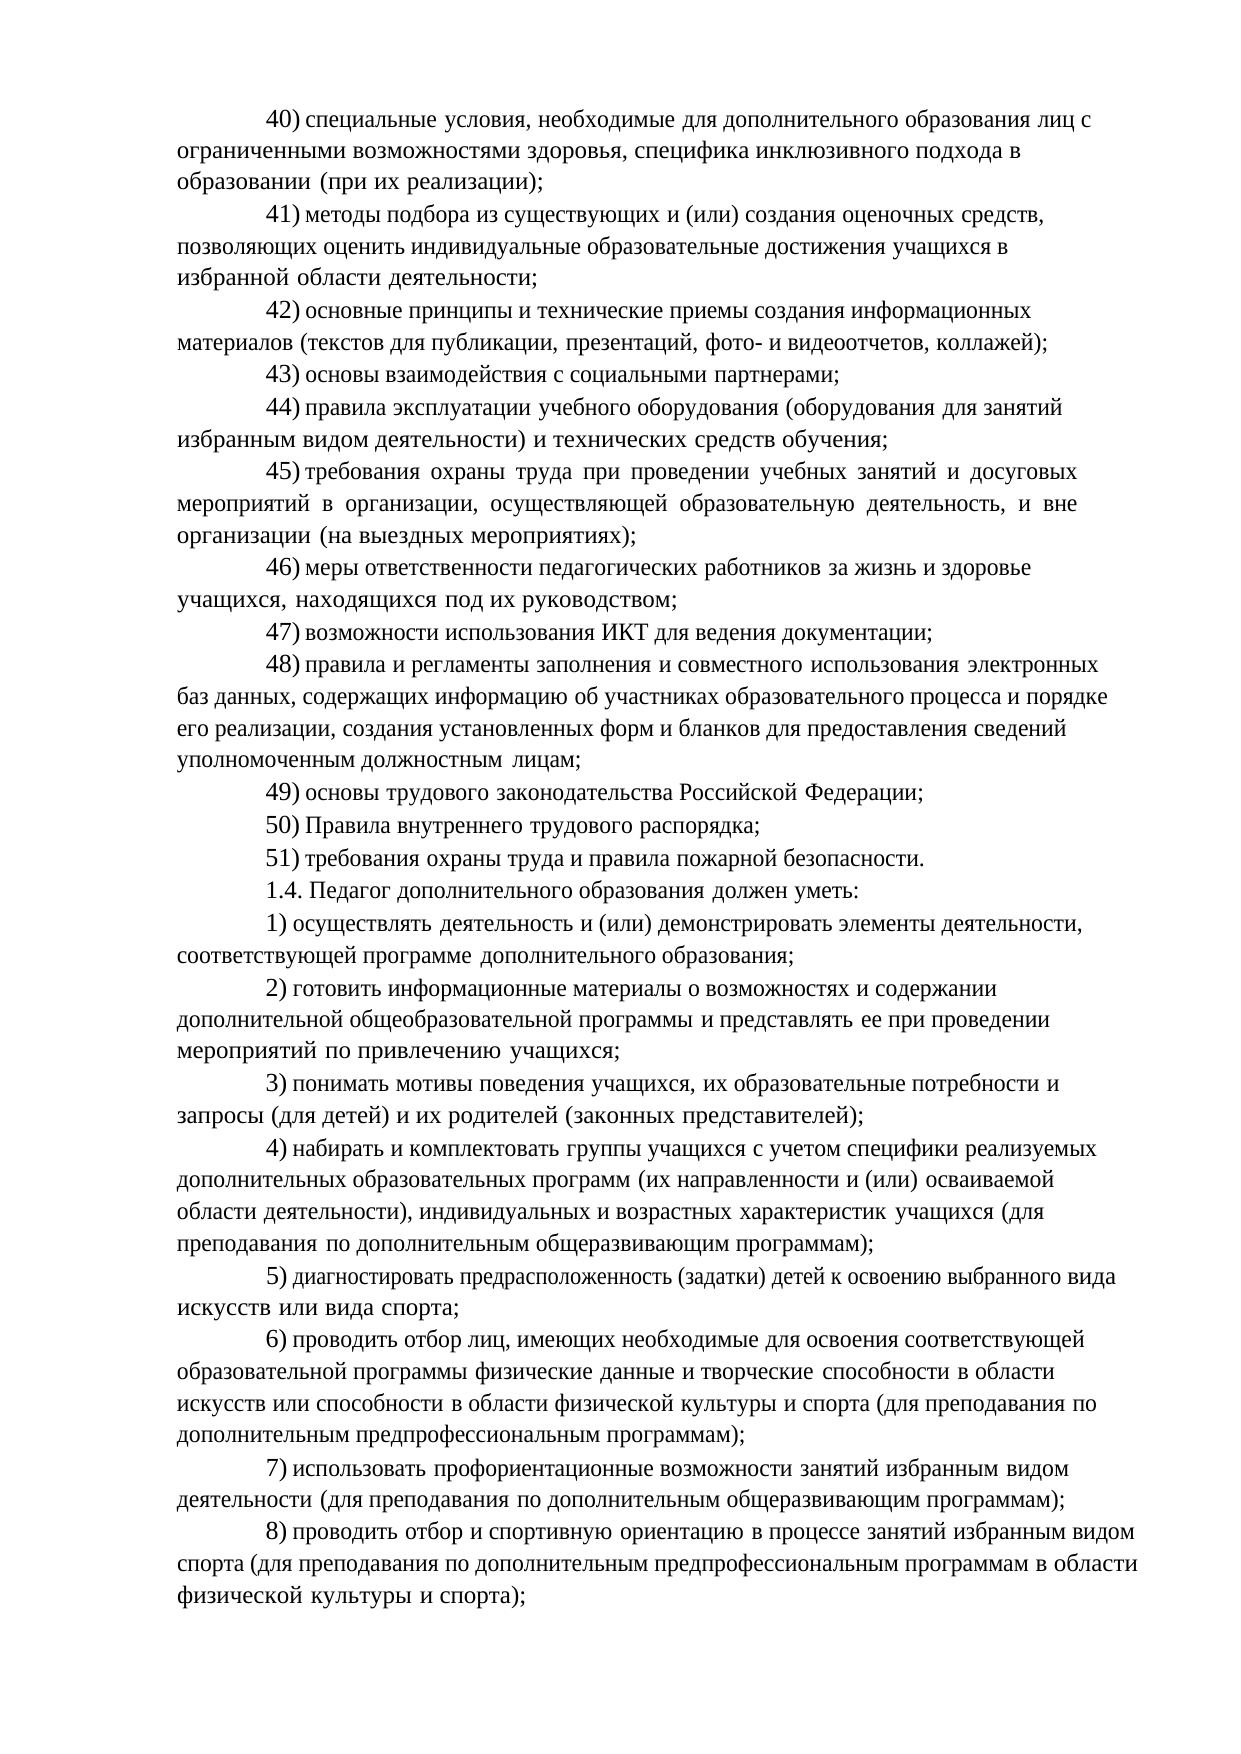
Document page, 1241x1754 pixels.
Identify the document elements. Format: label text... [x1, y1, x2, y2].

list меры ответственности педагогических работников за жизнь и здоровье учащихся, находящихся под их руководством; [177, 551, 1063, 612]
list использовать профориентационные возможности занятий избранным видом деятельности (для преподавания по дополнительным общеразвивающим программам); [177, 1452, 1105, 1513]
list проводить отбор лиц, имеющих необходимые для освоения соответствующей образовательной программы физические данные и творческие способности в области искусств или способности в области физической культуры и спорта (для преподавания по дополнительным предпрофессиональным программам); [177, 1323, 1138, 1448]
list осуществлять деятельность и (или) демонстрировать элементы деятельности, соответствующей программе дополнительного образования; [177, 907, 1117, 969]
list правила и регламенты заполнения и совместного использования электронных баз данных, содержащих информацию об участниках образовательного процесса и порядке его реализации, создания установленных форм и бланков для предоставления сведений уполномоченным должностным лицам; [177, 648, 1134, 773]
list основы трудового законодательства Российской Федерации; [265, 776, 1161, 806]
list понимать мотивы поведения учащихся, их образовательные потребности и запросы (для детей) и их родителей (законных представителей); [177, 1067, 1094, 1129]
list специальные условия, необходимые для дополнительного образования лиц с ограниченными возможностями здоровья, специфика инклюзивного подхода в образовании (при их реализации); [177, 103, 1125, 195]
list диагностировать предрасположенность (задатки) детей к освоению выбранного вида искусств или вида спорта; [177, 1260, 1142, 1321]
list основные принципы и технические приемы создания информационных материалов (текстов для публикации, презентаций, фото- и видеоотчетов, коллажей); [177, 294, 1087, 356]
list Педагог дополнительного образования должен уметь: [265, 875, 1161, 904]
list Правила внутреннего трудового распорядка; [265, 809, 1161, 839]
list готовить информационные материалы о возможностях и содержании дополнительной общеобразовательной программы и представлять ее при проведении мероприятий по привлечению учащихся; [177, 972, 1089, 1064]
list требования охраны труда и правила пожарной безопасности. [265, 842, 1161, 872]
list методы подбора из существующих и (или) создания оценочных средств, позволяющих оценить индивидуальные образовательные достижения учащихся в избранной области деятельности; [177, 198, 1077, 291]
list требования охраны труда при проведении учебных занятий и досуговых мероприятий в организации, осуществляющей образовательную деятельность, и вне организации (на выездных мероприятиях); [177, 455, 1078, 548]
list правила эксплуатации учебного оборудования (оборудования для занятий избранным видом деятельности) и технических средств обучения; [177, 391, 1096, 452]
list возможности использования ИКТ для ведения документации; [266, 616, 1161, 646]
list набирать и комплектовать группы учащихся с учетом специфики реализуемых дополнительных образовательных программ (их направленности и (или) осваиваемой области деятельности), индивидуальных и возрастных характеристик учащихся (для преподавания по дополнительным общеразвивающим программам); [177, 1132, 1132, 1256]
list основы взаимодействия с социальными партнерами; [265, 359, 1161, 388]
list проводить отбор и спортивную ориентацию в процессе занятий избранным видом спорта (для преподавания по дополнительным предпрофессиональным программам в области физической культуры и спорта); [177, 1515, 1143, 1608]
